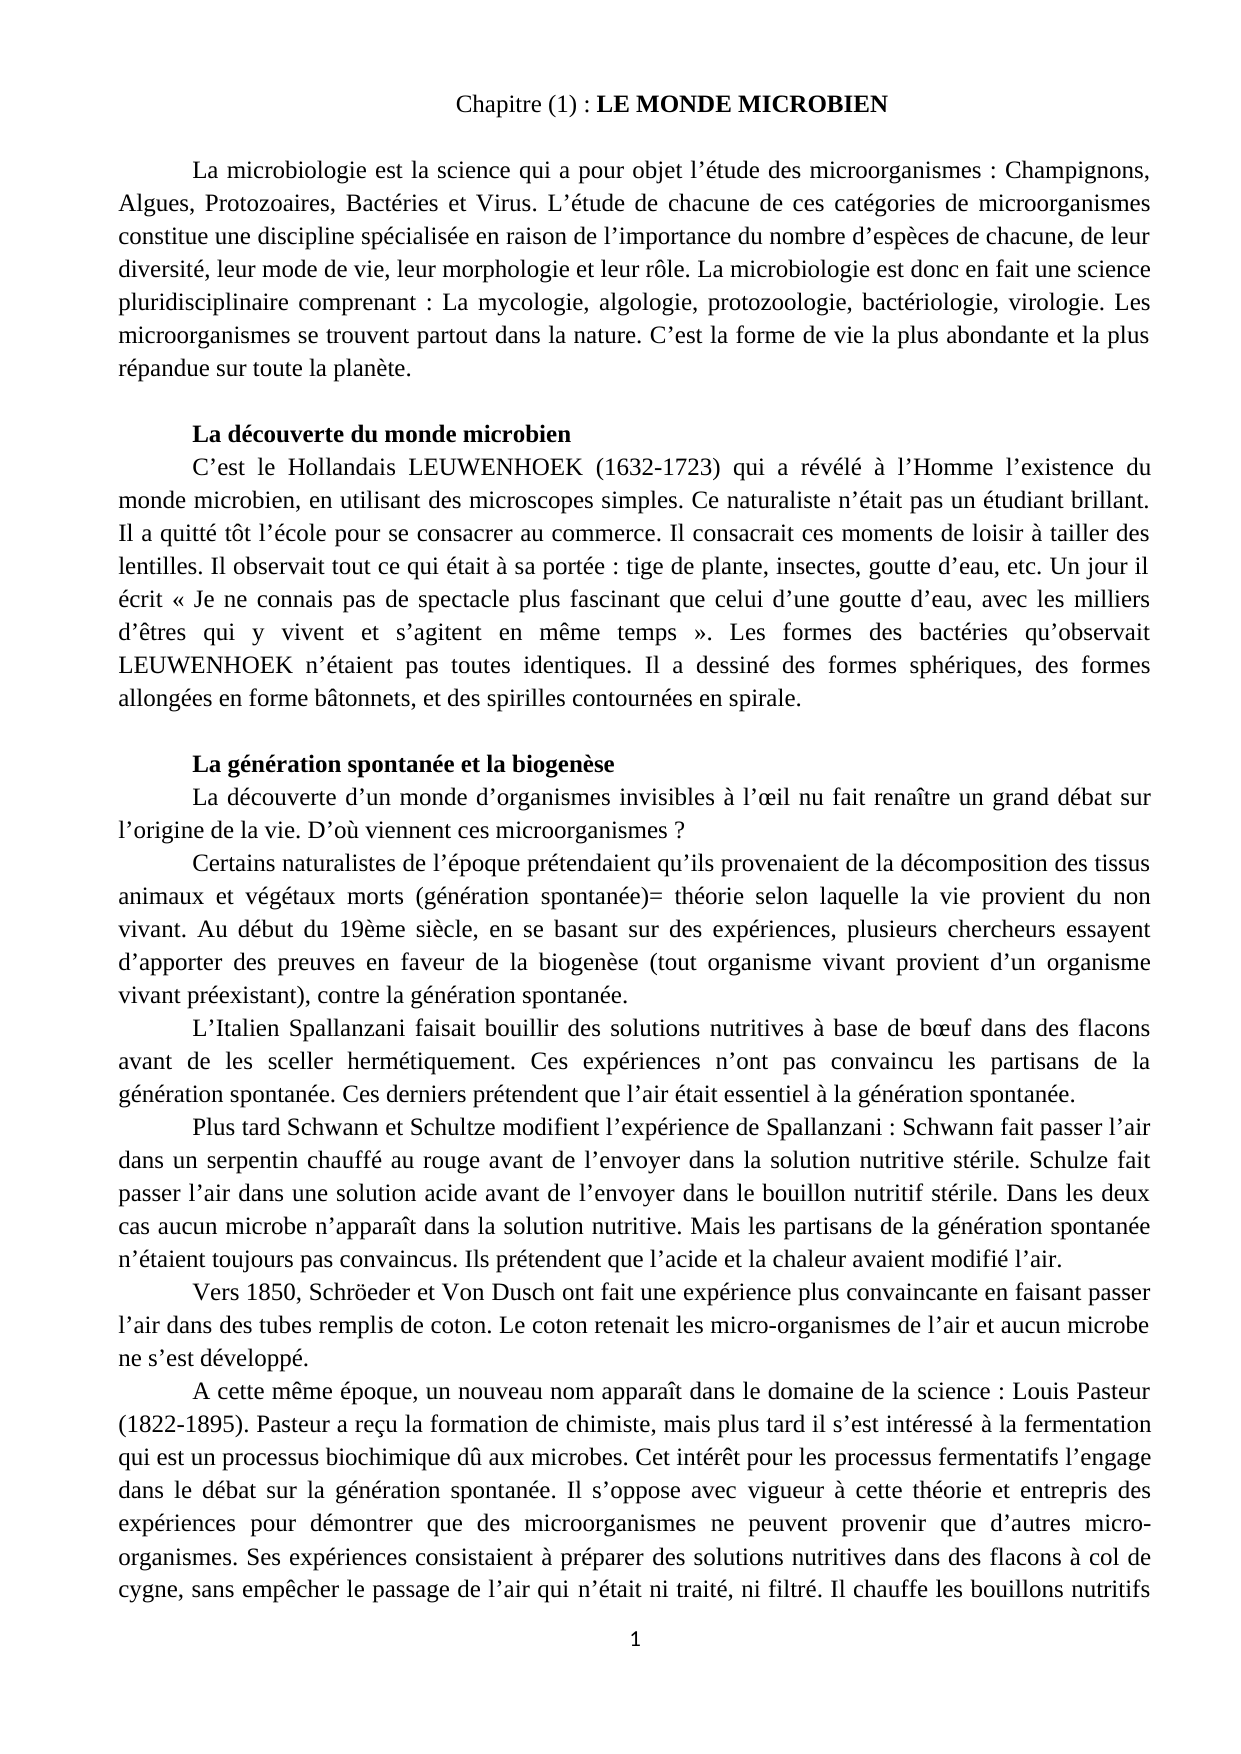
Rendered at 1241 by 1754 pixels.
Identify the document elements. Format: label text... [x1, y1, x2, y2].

text La découverte d’un monde d’organismes invisibles à l’œil nu fait renaître un grand débat sur l’origine de la vie. D’où viennent ces microorganismes ? [118, 782, 1152, 844]
text Chapitre (1) : Le monde microbien [118, 89, 1152, 117]
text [118, 1376, 1152, 1603]
text Plus tard Schwann et Schultze modifient l’expérience de Spallanzani : Schwann fait passer l’air dans un serpentin chauffé au rouge avant de l’envoyer dans la solution nutritive stérile. Schulze fait passer l’air dans une solution acide avant de l’envoyer dans le bouillon nutritif stérile. Dans les deux cas aucun microbe n’apparaît dans la solution nutritive. Mais les partisans de la génération spontanée n’étaient toujours pas convaincus. Ils prétendent que l’acide et la chaleur avaient modifié l’air. [118, 1112, 1152, 1273]
text C’est le Hollandais LEUWENHOEK (1632-1723) qui a révélé à l’Homme l’existence du monde microbien, en utilisant des microscopes simples. Ce naturaliste n’était pas un étudiant brillant. Il a quitté tôt l’école pour se consacrer au commerce. Il consacrait ces moments de loisir à tailler des lentilles. Il observait tout ce qui était à sa portée : tige de plante, insectes, goutte d’eau, etc. Un jour il écrit « Je ne connais pas de spectacle plus fascinant que celui d’une goutte d’eau, avec les milliers d’êtres qui y vivent et s’agitent en même temps ». Les formes des bactéries qu’observait LEUWENHOEK n’étaient pas toutes identiques. Il a dessiné des formes sphériques, des formes allongées en forme bâtonnets, et des spirilles contournées en spirale. [118, 452, 1152, 712]
text La découverte du monde microbien [118, 419, 1152, 448]
text Vers 1850, Schröeder et Von Dusch ont fait une expérience plus convaincante en faisant passer l’air dans des tubes remplis de coton. Le coton retenait les micro-organismes de l’air et aucun microbe ne s’est développé. [118, 1277, 1152, 1372]
text La microbiologie est la science qui a pour objet l’étude des microorganismes : Champignons, Algues, Protozoaires, Bactéries et Virus. L’étude de chacune de ces catégories de microorganismes constitue une discipline spécialisée en raison de l’importance du nombre d’espèces de chacune, de leur diversité, leur mode de vie, leur morphologie et leur rôle. La microbiologie est donc en fait une science pluridisciplinaire comprenant : La mycologie, algologie, protozoologie, bactériologie, virologie. Les microorganismes se trouvent partout dans la nature. C’est la forme de vie la plus abondante et la plus répandue sur toute la planète. [118, 155, 1152, 382]
text Certains naturalistes de l’époque prétendaient qu’ils provenaient de la décomposition des tissus animaux et végétaux morts (génération spontanée)= théorie selon laquelle la vie provient du non vivant. Au début du 19ème siècle, en se basant sur des expériences, plusieurs chercheurs essayent d’apporter des preuves en faveur de la biogenèse (tout organisme vivant provient d’un organisme vivant préexistant), contre la génération spontanée. [118, 848, 1152, 1009]
text L’Italien Spallanzani faisait bouillir des solutions nutritives à base de bœuf dans des flacons avant de les sceller hermétiquement. Ces expériences n’ont pas convaincu les partisans de la génération spontanée. Ces derniers prétendent que l’air était essentiel à la génération spontanée. [118, 1013, 1152, 1108]
text La génération spontanée et la biogenèse [118, 749, 1152, 778]
